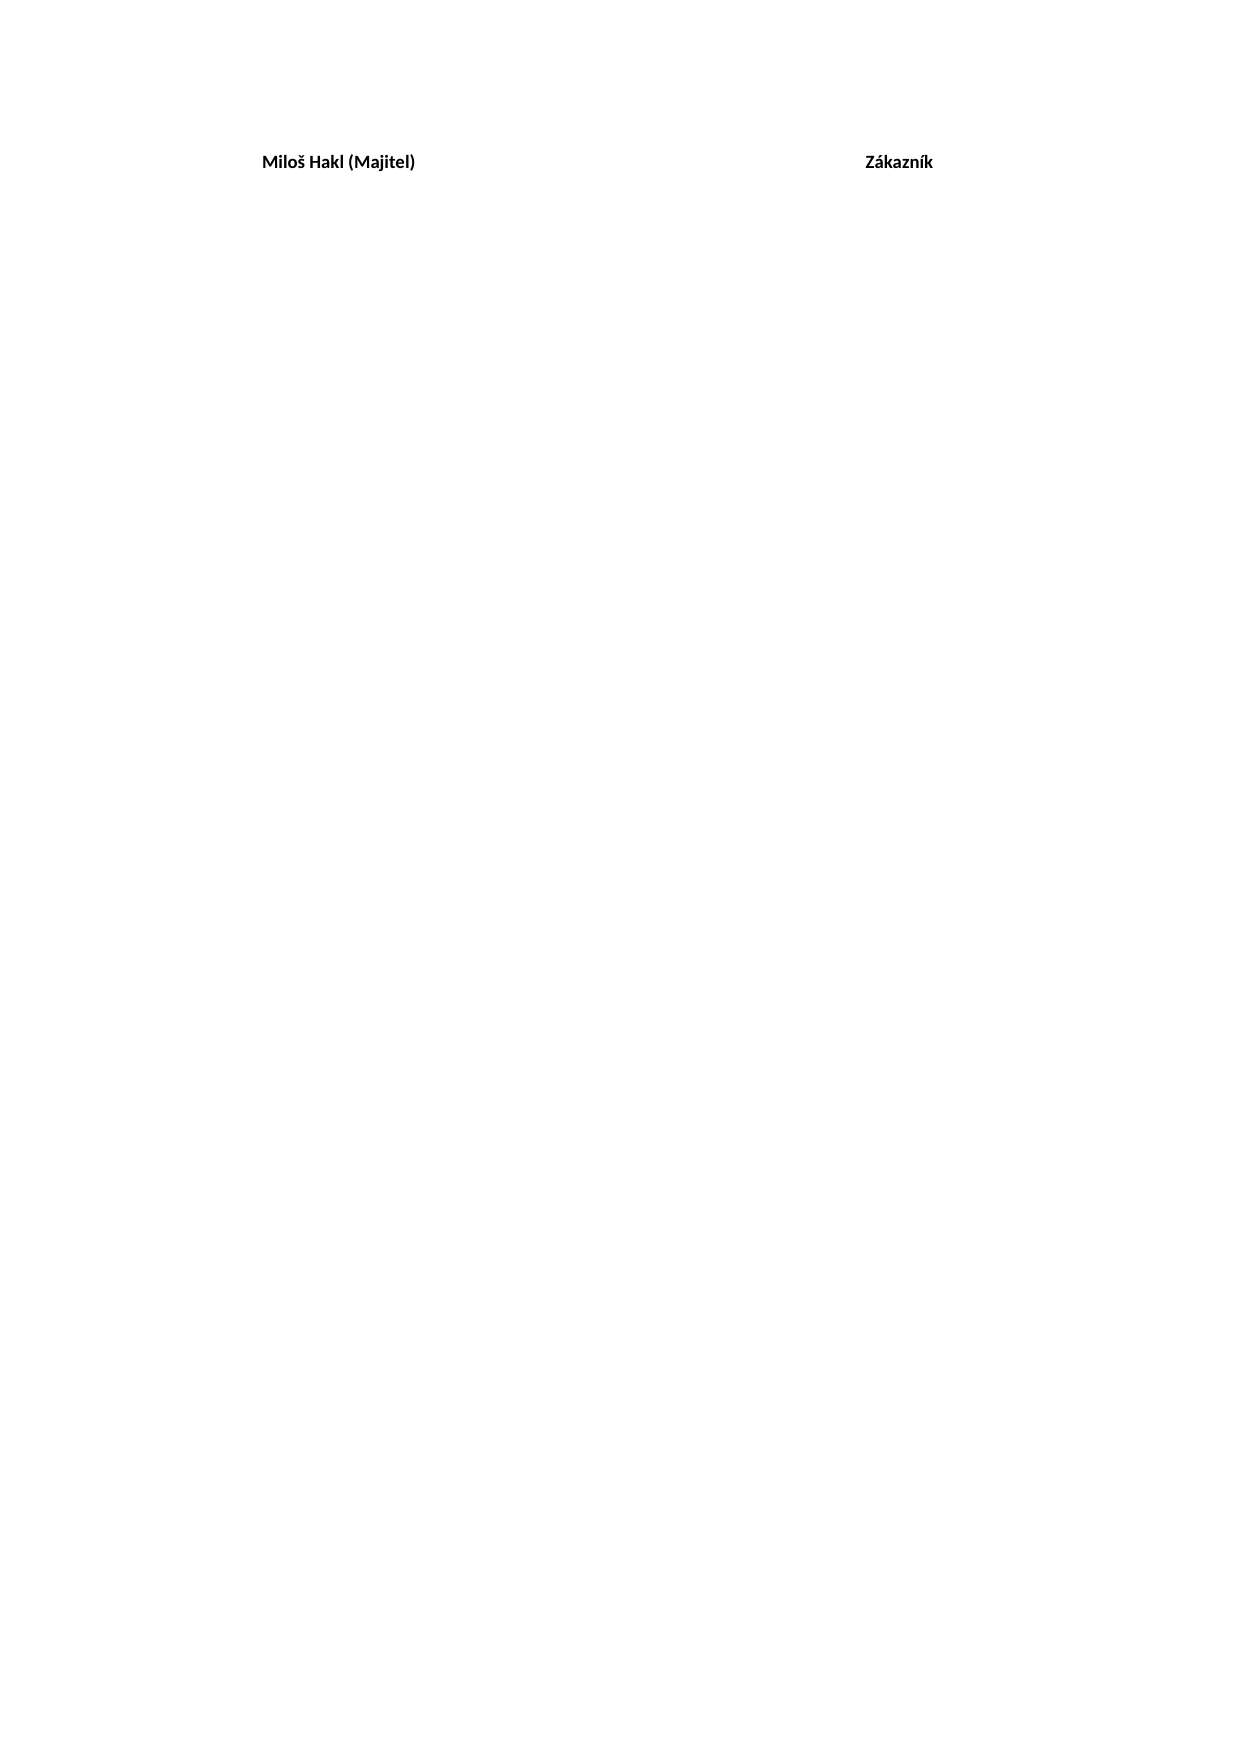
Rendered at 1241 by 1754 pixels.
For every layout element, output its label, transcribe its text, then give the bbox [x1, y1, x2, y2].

text Miloš Hakl (Majitel) Zákazník [89, 150, 1152, 173]
